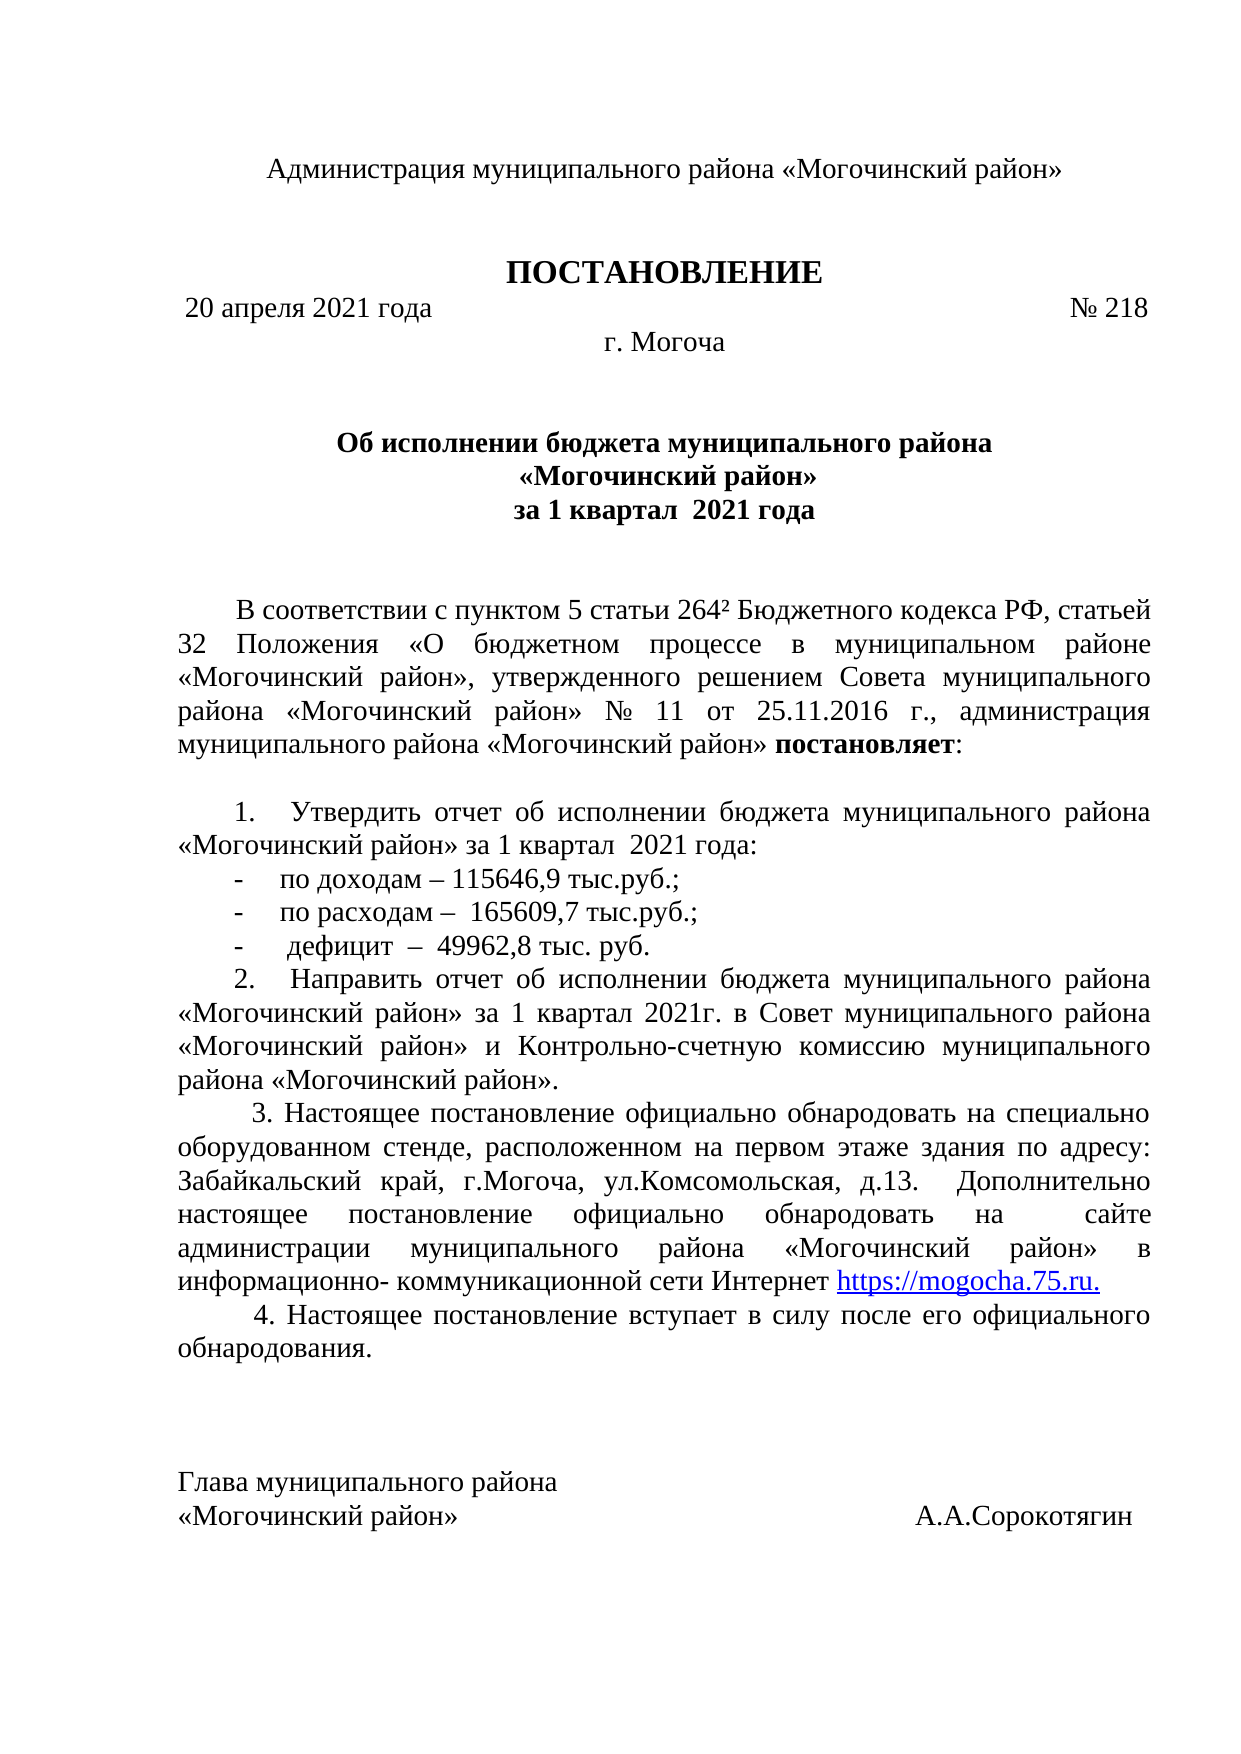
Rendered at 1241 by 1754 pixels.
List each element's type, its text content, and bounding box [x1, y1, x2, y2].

text - по расходам – 165609,7 тыс.руб.; [177, 894, 1152, 928]
text Об исполнении бюджета муниципального района [177, 425, 1152, 458]
text ПОСТАНОВЛЕНИЕ [177, 252, 1152, 291]
list Направить отчет об исполнении бюджета муниципального района «Могочинский район» за 1 квартал 2021г. в Совет муниципального района «Могочинский район» и Контрольно-счетную комиссию муниципального района «Могочинский район». [177, 961, 1152, 1096]
text 4. Настоящее постановление вступает в силу после его официального обнародования. [177, 1297, 1152, 1364]
text г. Могоча [177, 324, 1152, 358]
text «Могочинский район» А.А.Сорокотягин [177, 1498, 1152, 1532]
text Глава муниципального района [177, 1464, 1152, 1498]
text 20 апреля 2021 года № 218 [177, 291, 1152, 324]
text - дефицит – 49962,8 тыс. руб. [177, 928, 1152, 961]
text за 1 квартал 2021 года [177, 492, 1152, 525]
text - по доходам – 115646,9 тыс.руб.; [177, 861, 1152, 894]
text «Могочинский район» [177, 458, 1152, 492]
text 3. Настоящее постановление официально обнародовать на специально оборудованном стенде, расположенном на первом этаже здания по адресу: Забайкальский край, г.Могоча, ул.Комсомольская, д.13. Дополнительно настоящее постановление официально обнародовать на сайте администрации муниципального района «Могочинский район» в информационно- коммуникационной сети Интернет https://mogocha.75.ru. [177, 1096, 1152, 1297]
list Утвердить отчет об исполнении бюджета муниципального района «Могочинский район» за 1 квартал 2021 года: [177, 794, 1152, 861]
text В соответствии с пунктом 5 статьи 264² Бюджетного кодекса РФ, статьей 32 Положения «О бюджетном процессе в муниципальном районе «Могочинский район», утвержденного решением Совета муниципального района «Могочинский район» № 11 от 25.11.2016 г., администрация муниципального района «Могочинский район» постановляет: [177, 592, 1152, 760]
text Администрация муниципального района «Могочинский район» [177, 152, 1152, 185]
